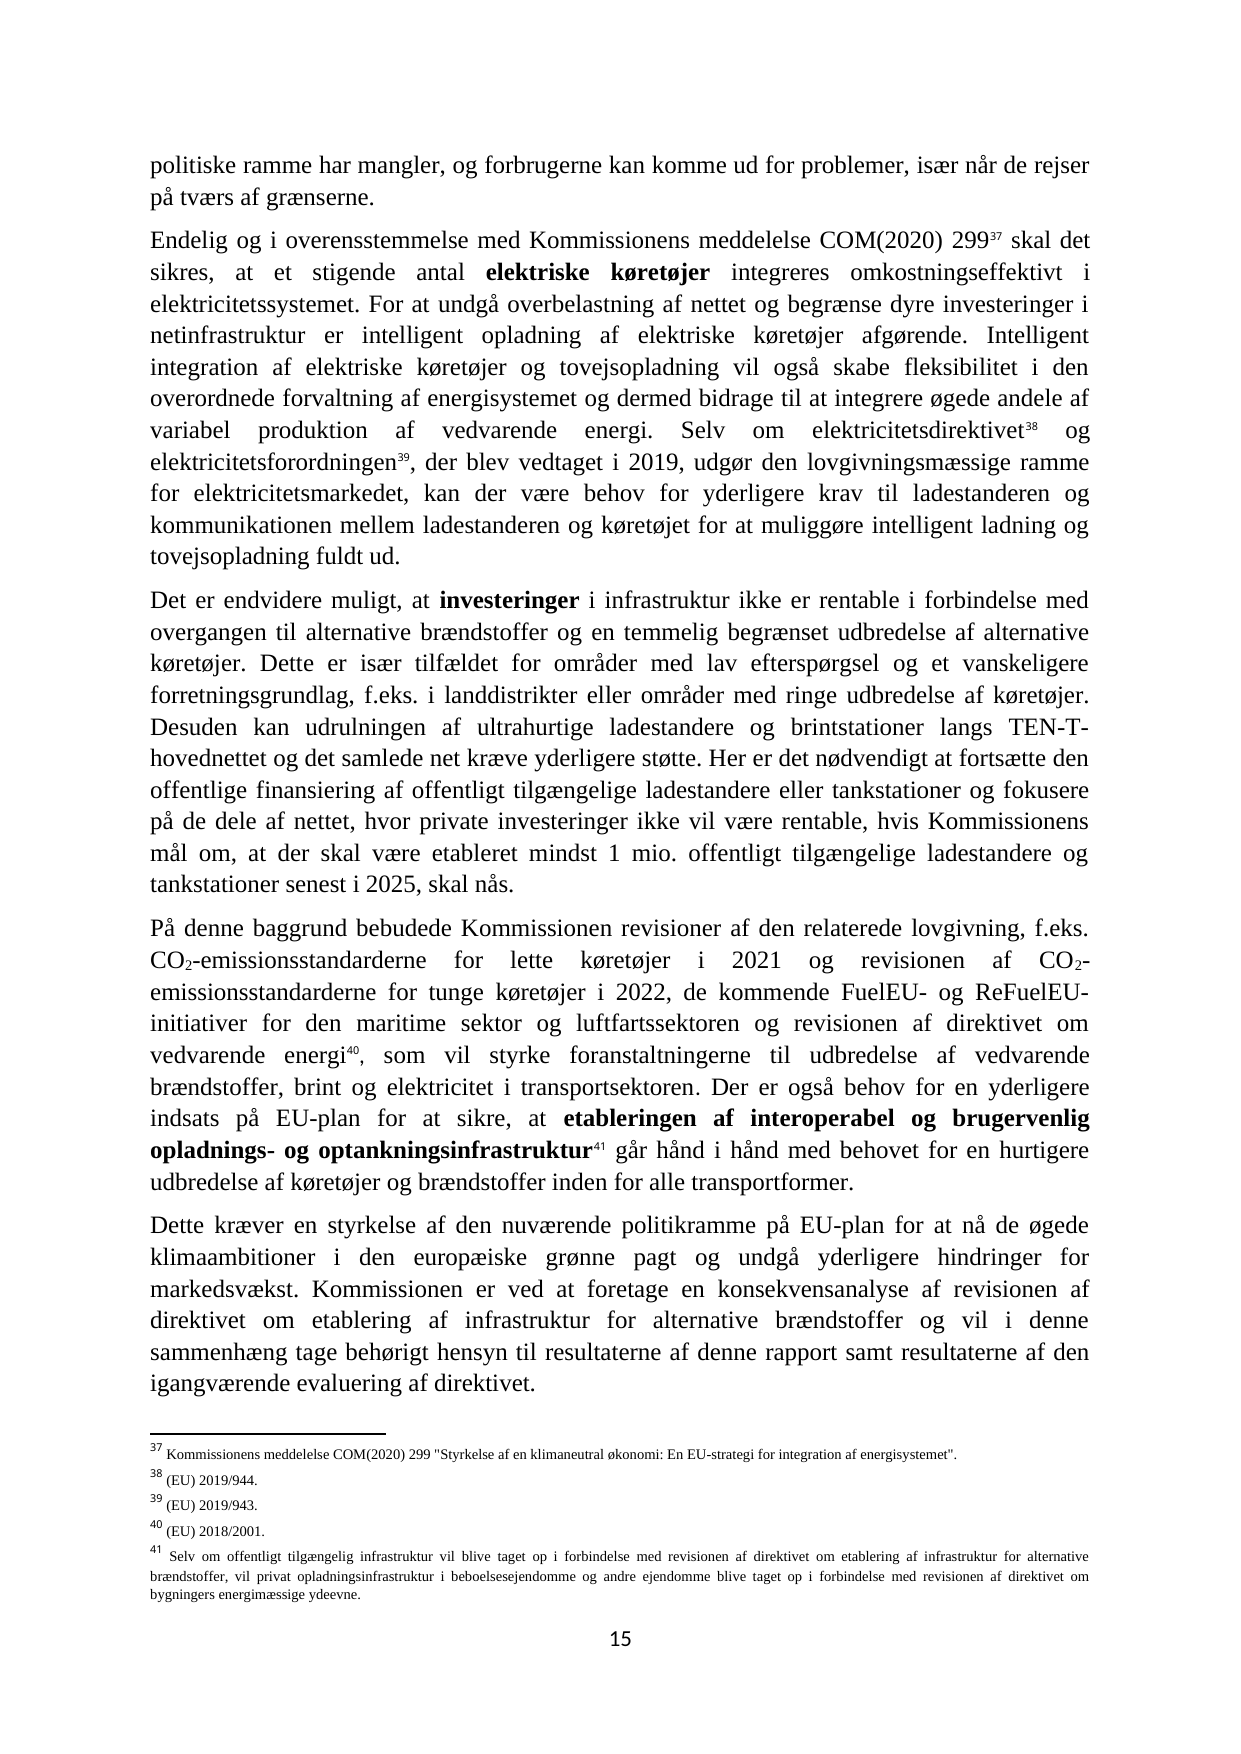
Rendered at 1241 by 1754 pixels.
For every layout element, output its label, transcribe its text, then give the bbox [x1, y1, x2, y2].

text Dette kræver en styrkelse af den nuværende politikramme på EU-plan for at nå de øgede klimaambitioner i den europæiske grønne pagt og undgå yderligere hindringer for markedsvækst. Kommissionen er ved at foretage en konsekvensanalyse af revisionen af direktivet om etablering af infrastruktur for alternative brændstoffer og vil i denne sammenhæng tage behørigt hensyn til resultaterne af denne rapport samt resultaterne af den igangværende evaluering af direktivet. [150, 1211, 1090, 1397]
text Det er endvidere muligt, at investeringer i infrastruktur ikke er rentable i forbindelse med overgangen til alternative brændstoffer og en temmelig begrænset udbredelse af alternative køretøjer. Dette er især tilfældet for områder med lav efterspørgsel og et vanskeligere forretningsgrundlag, f.eks. i landdistrikter eller områder med ringe udbredelse af køretøjer. Desuden kan udrulningen af ultrahurtige ladestandere og brintstationer langs TEN-T-hovednettet og det samlede net kræve yderligere støtte. Her er det nødvendigt at fortsætte den offentlige finansiering af offentligt tilgængelige ladestandere eller tankstationer og fokusere på de dele af nettet, hvor private investeringer ikke vil være rentable, hvis Kommissionens mål om, at der skal være etableret mindst 1 mio. offentligt tilgængelige ladestandere og tankstationer senest i 2025, skal nås. [150, 585, 1090, 898]
text Endelig og i overensstemmelse med Kommissionens meddelelse COM(2020) 299 skal det sikres, at et stigende antal elektriske køretøjer integreres omkostningseffektivt i elektricitetssystemet. For at undgå overbelastning af nettet og begrænse dyre investeringer i netinfrastruktur er intelligent opladning af elektriske køretøjer afgørende. Intelligent integration af elektriske køretøjer og tovejsopladning vil også skabe fleksibilitet i den overordnede forvaltning af energisystemet og dermed bidrage til at integrere øgede andele af variabel produktion af vedvarende energi. Selv om elektricitetsdirektivet og elektricitetsforordningen, der blev vedtaget i 2019, udgør den lovgivningsmæssige ramme for elektricitetsmarkedet, kan der være behov for yderligere krav til ladestanderen og kommunikationen mellem ladestanderen og køretøjet for at muliggøre intelligent ladning og tovejsopladning fuldt ud. [150, 226, 1090, 570]
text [150, 150, 1090, 210]
text På denne baggrund bebudede Kommissionen revisioner af den relaterede lovgivning, f.eks. CO2-emissionsstandarderne for lette køretøjer i 2021 og revisionen af CO2-emissionsstandarderne for tunge køretøjer i 2022, de kommende FuelEU- og ReFuelEU-initiativer for den maritime sektor og luftfartssektoren og revisionen af direktivet om vedvarende energi, som vil styrke foranstaltningerne til udbredelse af vedvarende brændstoffer, brint og elektricitet i transportsektoren. Der er også behov for en yderligere indsats på EU-plan for at sikre, at etableringen af interoperabel og brugervenlig opladnings- og optankningsinfrastruktur går hånd i hånd med behovet for en hurtigere udbredelse af køretøjer og brændstoffer inden for alle transportformer. [150, 913, 1090, 1195]
